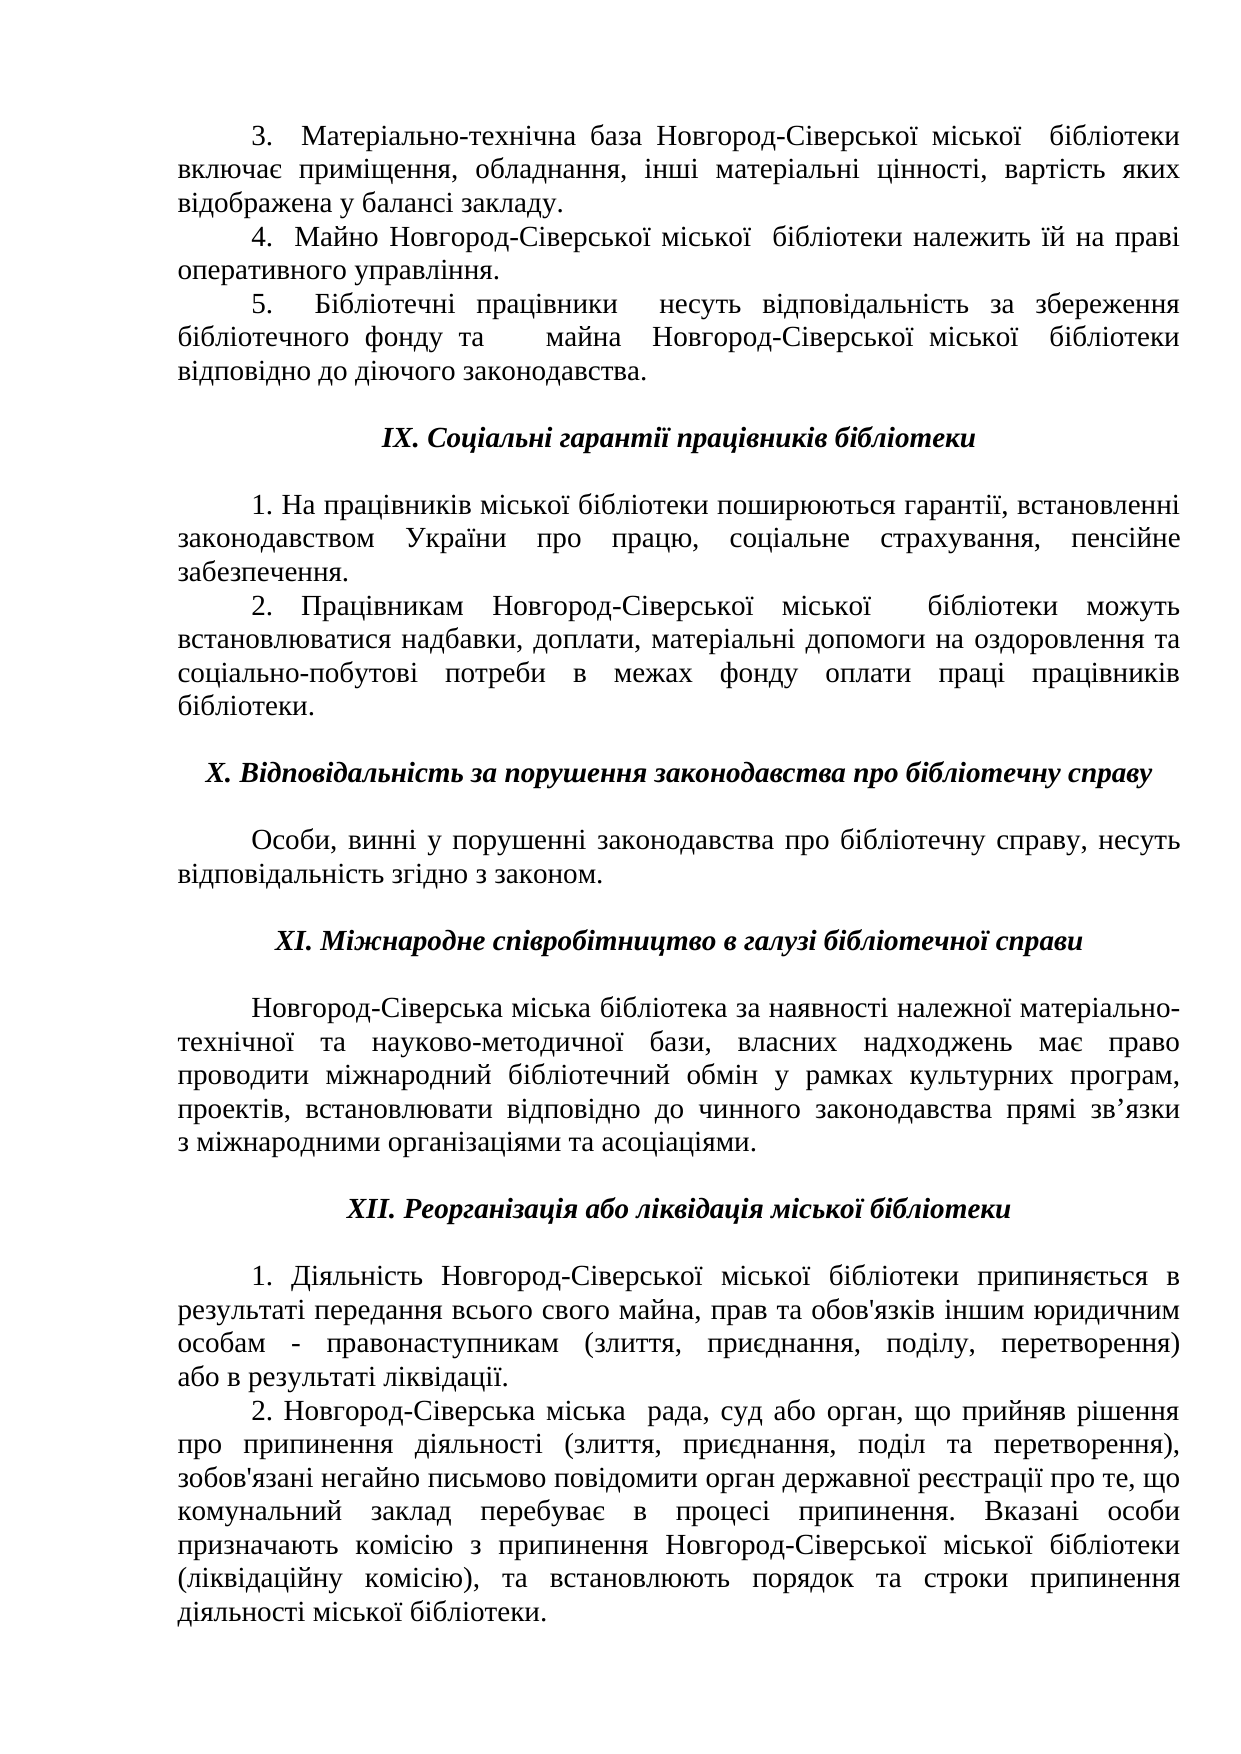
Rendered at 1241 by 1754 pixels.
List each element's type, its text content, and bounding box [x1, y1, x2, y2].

text 3. Матеріально-технічна база Новгород-Сіверської міської бібліотеки включає приміщення, обладнання, інші матеріальні цінності, вартість яких відображена у балансі закладу. [177, 118, 1181, 219]
text 2. Новгород-Сіверська міська рада, суд або орган, що прийняв рішення про припинення діяльності (злиття, приєднання, поділ та перетворення), зобов'язані негайно письмово повідомити орган державної реєстрації про те, що комунальний заклад перебуває в процесі припинення. Вказані особи призначають комісію з припинення Новгород-Сіверської міської бібліотеки (ліквідаційну комісію), та встановлюють порядок та строки припинення діяльності міської бібліотеки. [177, 1393, 1181, 1627]
text 1. На працівників міської бібліотеки поширюються гарантії, встановленні законодавством України про працю, соціальне страхування, пенсійне забезпечення. [177, 487, 1181, 588]
text Новгород-Сіверська міська бібліотека за наявності належної матеріально-технічної та науково-методичної бази, власних надходжень має право проводити міжнародний бібліотечний обмін у рамках культурних програм, проектів, встановлювати відповідно до чинного законодавства прямі зв’язки з міжнародними організаціями та асоціаціями. [177, 990, 1181, 1158]
text 2. Працівникам Новгород-Сіверської міської бібліотеки можуть встановлюватися надбавки, доплати, матеріальні допомоги на оздоровлення та соціально-побутові потреби в межах фонду оплати праці працівників бібліотеки. [177, 588, 1181, 722]
text ХІІ. Реорганізація або ліквідація міської бібліотеки [177, 1191, 1181, 1225]
text ХІ. Міжнародне співробітництво в галузі бібліотечної справи [177, 923, 1181, 957]
text IX. Соціальні гарантії працівників бібліотеки [177, 420, 1181, 453]
text 4. Майно Новгород-Сіверської міської бібліотеки належить їй на праві оперативного управління. [177, 219, 1181, 286]
text Х. Відповідальність за порушення законодавства про бібліотечну справу [177, 755, 1181, 789]
text 1. Діяльність Новгород-Сіверської міської бібліотеки припиняється в результаті передання всього свого майна, прав та обов'язків іншим юридичним особам - правонаступникам (злиття, приєднання, поділу, перетворення) або в результаті ліквідації. [177, 1258, 1181, 1393]
text 5. Бібліотечні працівники несуть відповідальність за збереження бібліотечного фонду та майна Новгород-Сіверської міської бібліотеки відповідно до діючого законодавства. [177, 286, 1181, 386]
text Особи, винні у порушенні законодавства про бібліотечну справу, несуть відповідальність згідно з законом. [177, 822, 1181, 889]
